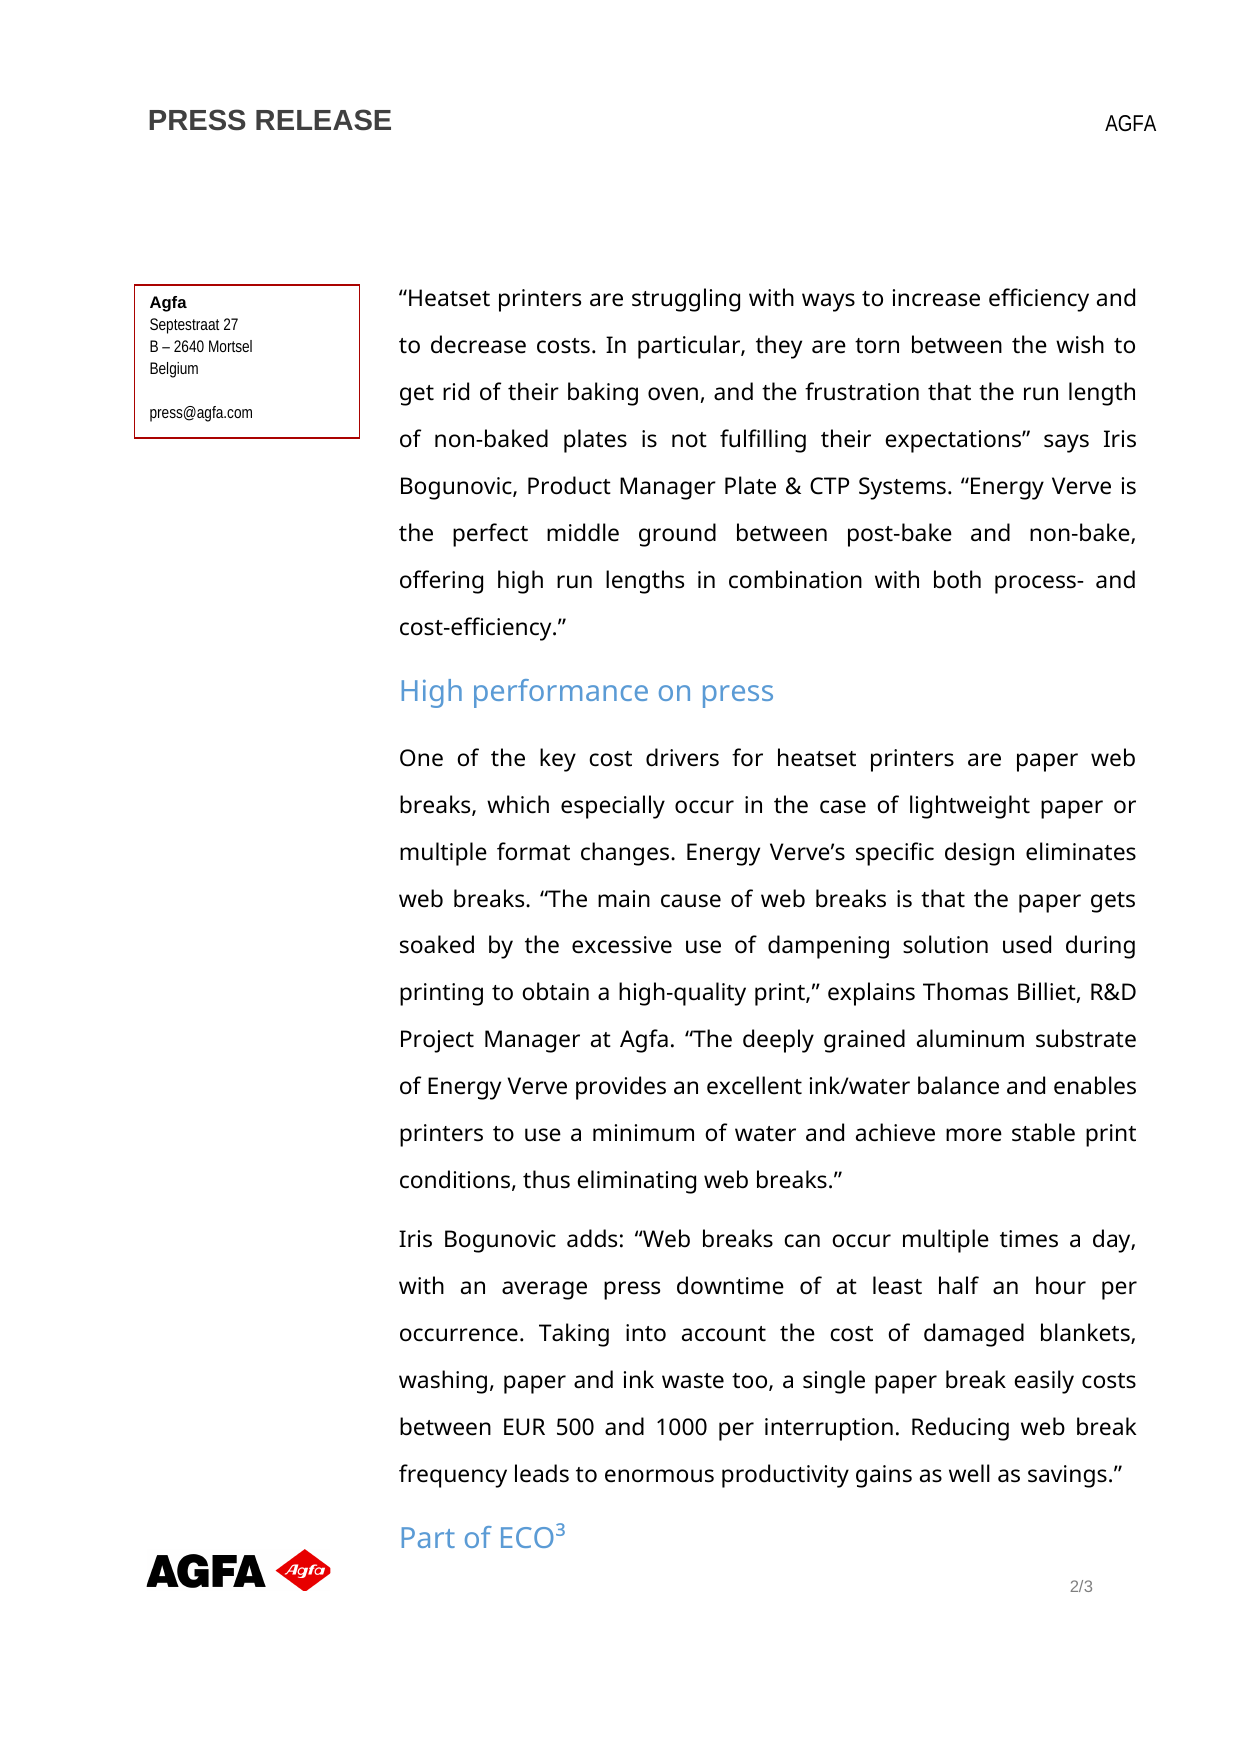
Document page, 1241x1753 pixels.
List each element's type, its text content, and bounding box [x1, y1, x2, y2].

picture [146, 1549, 331, 1591]
text “Heatset printers are struggling with ways to increase efficiency and to decrease costs. In particular, they are torn between the wish to get rid of their baking oven, and the frustration that the run length of non-baked plates is not fulfilling their expectations” says Iris Bogunovic, Product Manager Plate & CTP Systems. “Energy Verve is the perfect middle ground between post-bake and non-bake, offering high run lengths in combination with both process- and cost-efficiency.” [399, 282, 1138, 642]
subtitle High performance on press [399, 670, 1138, 709]
subtitle Part of ECO³ [399, 1517, 1138, 1557]
text One of the key cost drivers for heatset printers are paper web breaks, which especially occur in the case of lightweight paper or multiple format changes. Energy Verve’s specific design eliminates web breaks. “The main cause of web breaks is that the paper gets soaked by the excessive use of dampening solution used during printing to obtain a high-quality print,” explains Thomas Billiet, R&D Project Manager at Agfa. “The deeply grained aluminum substrate of Energy Verve provides an excellent ink/water balance and enables printers to use a minimum of water and achieve more stable print conditions, thus eliminating web breaks.” [399, 742, 1138, 1195]
text Iris Bogunovic adds: “Web breaks can occur multiple times a day, with an average press downtime of at least half an hour per occurrence. Taking into account the cost of damaged blankets, washing, paper and ink waste too, a single paper break easily costs between EUR 500 and 1000 per interruption. Reducing web break frequency leads to enormous productivity gains as well as savings.” [399, 1223, 1138, 1489]
